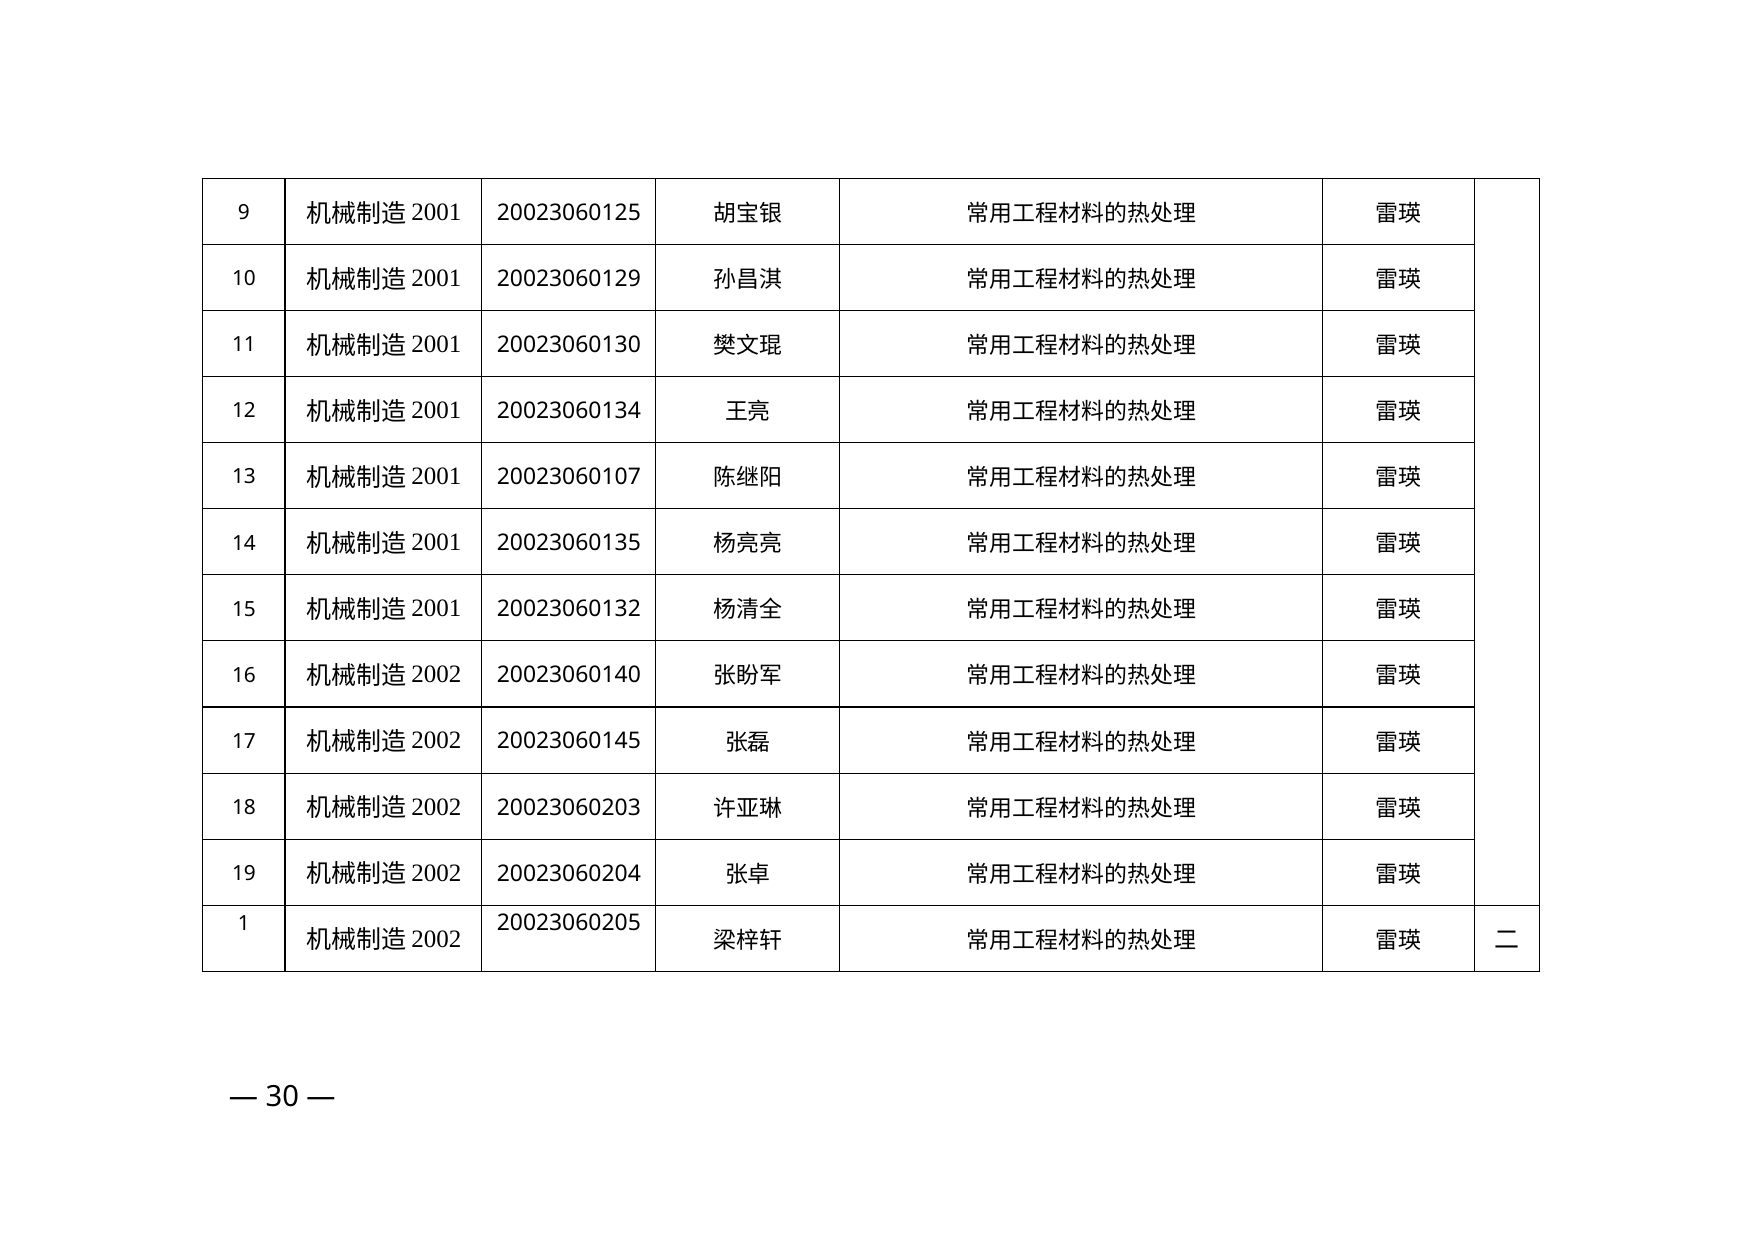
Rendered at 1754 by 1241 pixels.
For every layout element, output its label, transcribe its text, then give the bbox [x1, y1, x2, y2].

table_cell 机械制造2001 [286, 245, 481, 310]
table_cell 机械制造2002 [286, 774, 481, 838]
table_cell 20023060134 [482, 377, 655, 442]
table_cell 20023060203 [482, 774, 655, 838]
table_cell 常用工程材料的热处理 [840, 774, 1322, 838]
table_cell 20023060145 [482, 708, 655, 772]
table_cell 20023060205 [482, 906, 655, 971]
table_cell 机械制造2002 [286, 708, 481, 772]
table_cell 常用工程材料的热处理 [840, 377, 1322, 442]
table_cell 机械制造2001 [286, 443, 481, 508]
table_cell 18 [203, 774, 284, 838]
table_cell 20023060125 [482, 179, 655, 244]
table_cell 14 [203, 509, 284, 574]
table_cell 1 [203, 906, 284, 971]
table_cell 雷瑛 [1323, 840, 1474, 904]
table_cell 常用工程材料的热处理 [840, 245, 1322, 310]
table_cell 张盼军 [656, 641, 839, 706]
table_cell 雷瑛 [1323, 774, 1474, 838]
table_cell 17 [203, 708, 284, 772]
table_cell 雷瑛 [1323, 245, 1474, 310]
table_cell 常用工程材料的热处理 [840, 840, 1322, 904]
table_cell 机械制造2001 [286, 311, 481, 376]
table_cell 常用工程材料的热处理 [840, 311, 1322, 376]
table_cell 雷瑛 [1323, 708, 1474, 772]
table_cell 常用工程材料的热处理 [840, 509, 1322, 574]
table_cell 20023060204 [482, 840, 655, 904]
table_cell 雷瑛 [1323, 575, 1474, 640]
table_cell 常用工程材料的热处理 [840, 906, 1322, 971]
table_cell 机械制造2001 [286, 179, 481, 244]
table_cell 雷瑛 [1323, 311, 1474, 376]
table_cell 20023060140 [482, 641, 655, 706]
table_cell 机械制造2001 [286, 377, 481, 442]
table_cell 王亮 [656, 377, 839, 442]
table_cell 孙昌淇 [656, 245, 839, 310]
table_cell 12 [203, 377, 284, 442]
table_cell 雷瑛 [1323, 641, 1474, 706]
table_cell 雷瑛 [1323, 509, 1474, 574]
table_cell 16 [203, 641, 284, 706]
table_cell 机械制造2002 [286, 906, 481, 971]
table_cell 常用工程材料的热处理 [840, 641, 1322, 706]
table_cell 二班 [1475, 906, 1539, 971]
table_cell 常用工程材料的热处理 [840, 179, 1322, 244]
table_cell 20023060130 [482, 311, 655, 376]
table_cell 樊文琨 [656, 311, 839, 376]
table_cell 张磊 [656, 708, 839, 772]
table_cell 常用工程材料的热处理 [840, 708, 1322, 772]
table_cell 20023060135 [482, 509, 655, 574]
table_cell 19 [203, 840, 284, 904]
table_cell 20023060107 [482, 443, 655, 508]
table_cell 杨清全 [656, 575, 839, 640]
table_cell 20023060132 [482, 575, 655, 640]
table_cell 15 [203, 575, 284, 640]
table_cell 常用工程材料的热处理 [840, 575, 1322, 640]
table_cell 机械制造2002 [286, 840, 481, 904]
table_cell 许亚琳 [656, 774, 839, 838]
table_cell 常用工程材料的热处理 [840, 443, 1322, 508]
table_cell 陈继阳 [656, 443, 839, 508]
table_cell 9 [203, 179, 284, 244]
table_cell 10 [203, 245, 284, 310]
table_cell 张卓 [656, 840, 839, 904]
table_cell 机械制造2001 [286, 509, 481, 574]
table_cell 雷瑛 [1323, 906, 1474, 971]
table_cell 雷瑛 [1323, 377, 1474, 442]
table_cell 13 [203, 443, 284, 508]
table_cell 杨亮亮 [656, 509, 839, 574]
table_cell 机械制造2002 [286, 641, 481, 706]
table_cell 雷瑛 [1323, 179, 1474, 244]
table_cell 20023060129 [482, 245, 655, 310]
table_cell 梁梓轩 [656, 906, 839, 971]
table_cell 机械制造2001 [286, 575, 481, 640]
table_cell 11 [203, 311, 284, 376]
table_cell 雷瑛 [1323, 443, 1474, 508]
table_cell 胡宝银 [656, 179, 839, 244]
